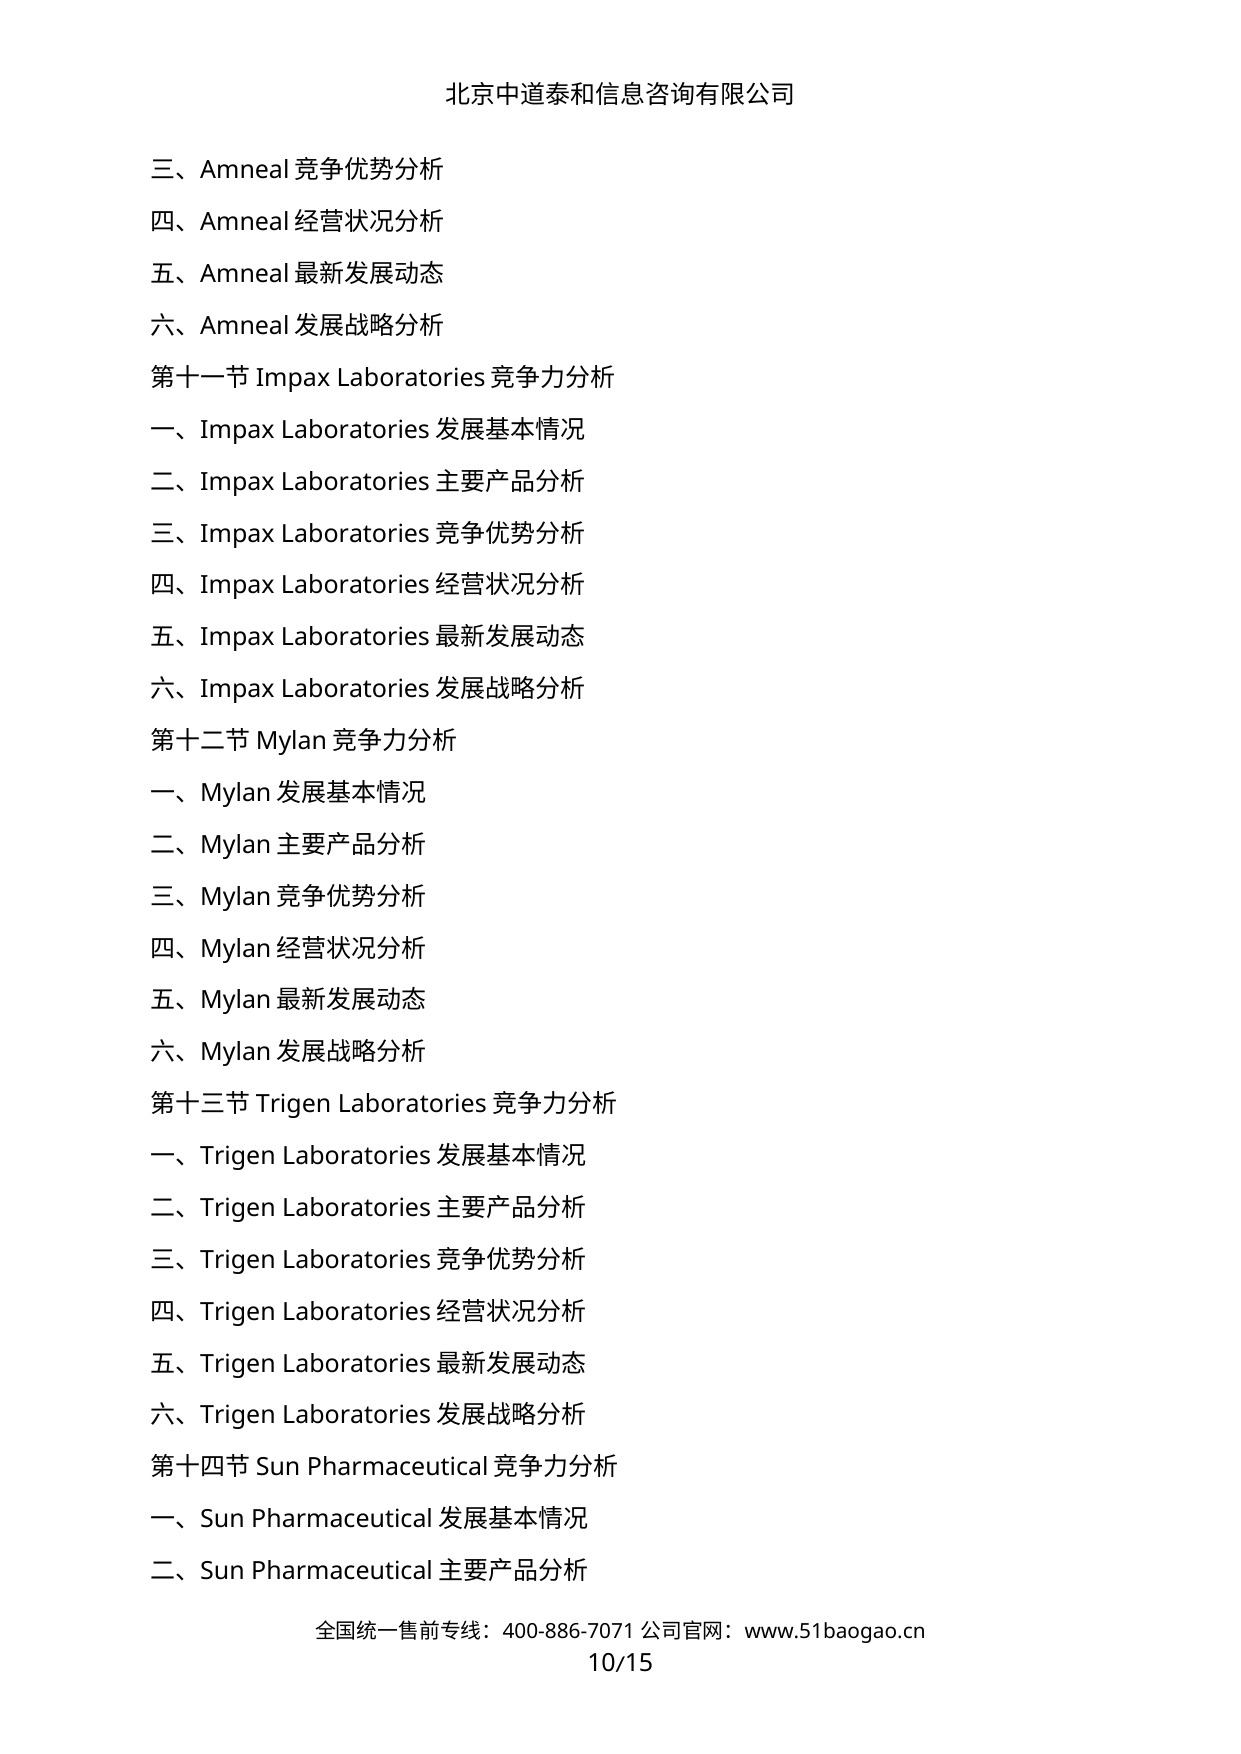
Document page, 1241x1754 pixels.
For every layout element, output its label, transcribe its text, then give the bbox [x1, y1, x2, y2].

text 二、Sun Pharmaceutical主要产品分析 [150, 1551, 1090, 1587]
text 三、Trigen Laboratories竞争优势分析 [150, 1239, 1090, 1276]
text 二、Impax Laboratories主要产品分析 [150, 461, 1090, 497]
text 五、Trigen Laboratories最新发展动态 [150, 1343, 1090, 1379]
text 四、Amneal经营状况分析 [150, 202, 1090, 238]
text 二、Trigen Laboratories主要产品分析 [150, 1187, 1090, 1224]
text 第十一节 Impax Laboratories竞争力分析 [150, 357, 1090, 394]
text 五、Impax Laboratories最新发展动态 [150, 617, 1090, 653]
text 六、Mylan发展战略分析 [150, 1032, 1090, 1068]
text 五、Amneal最新发展动态 [150, 254, 1090, 290]
text 六、Trigen Laboratories发展战略分析 [150, 1395, 1090, 1431]
text 一、Sun Pharmaceutical发展基本情况 [150, 1499, 1090, 1535]
text 六、Amneal发展战略分析 [150, 306, 1090, 342]
text 三、Amneal竞争优势分析 [150, 150, 1090, 186]
text 五、Mylan最新发展动态 [150, 980, 1090, 1016]
text 四、Trigen Laboratories经营状况分析 [150, 1291, 1090, 1327]
text 一、Mylan发展基本情况 [150, 772, 1090, 809]
text 第十二节 Mylan竞争力分析 [150, 721, 1090, 757]
text 四、Mylan经营状况分析 [150, 928, 1090, 964]
text 第十四节 Sun Pharmaceutical竞争力分析 [150, 1447, 1090, 1483]
text 一、Trigen Laboratories发展基本情况 [150, 1136, 1090, 1172]
text 二、Mylan主要产品分析 [150, 824, 1090, 861]
text 三、Mylan竞争优势分析 [150, 876, 1090, 912]
text 一、Impax Laboratories发展基本情况 [150, 409, 1090, 446]
text 第十三节 Trigen Laboratories竞争力分析 [150, 1084, 1090, 1120]
text 四、Impax Laboratories经营状况分析 [150, 565, 1090, 601]
text 六、Impax Laboratories发展战略分析 [150, 669, 1090, 705]
text 三、Impax Laboratories竞争优势分析 [150, 513, 1090, 549]
